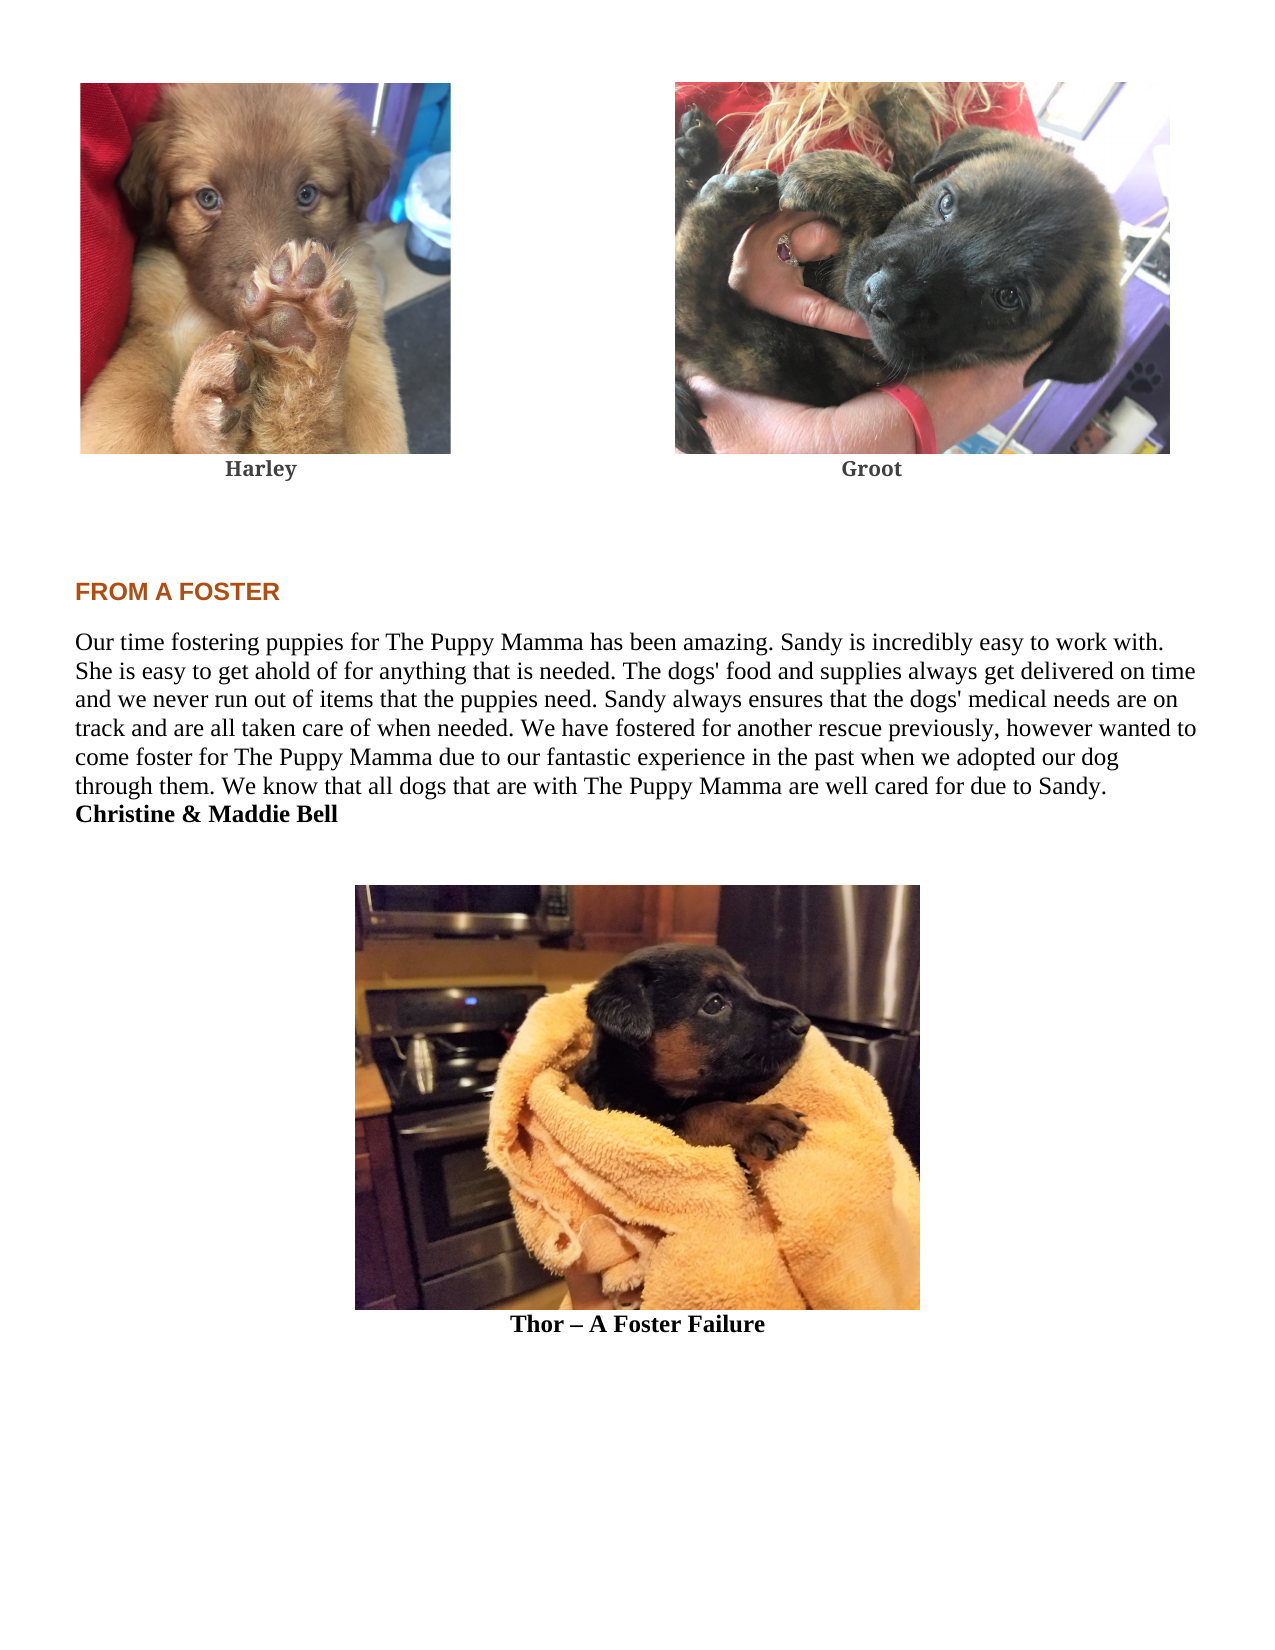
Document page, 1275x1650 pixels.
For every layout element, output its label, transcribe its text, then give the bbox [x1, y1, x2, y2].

text Christine & Maddie Bell [75, 799, 1200, 828]
picture [80, 83, 451, 454]
text Our time fostering puppies for The Puppy Mamma has been amazing. Sandy is incredibly easy to work with. She is easy to get ahold of for anything that is needed. The dogs' food and supplies always get delivered on time and we never run out of items that the puppies need. Sandy always ensures that the dogs' medical needs are on track and are all taken care of when needed. We have fostered for another rescue previously, however wanted to come foster for The Puppy Mamma due to our fantastic experience in the past when we adopted our dog through them. We know that all dogs that are with The Puppy Mamma are well cared for due to Sandy. [75, 627, 1200, 799]
text Thor – A Foster Failure [75, 1309, 1200, 1338]
picture [675, 82, 1170, 454]
subtitle From A Foster [75, 576, 1200, 605]
picture [355, 885, 920, 1310]
text Harley Groot [75, 454, 1200, 482]
